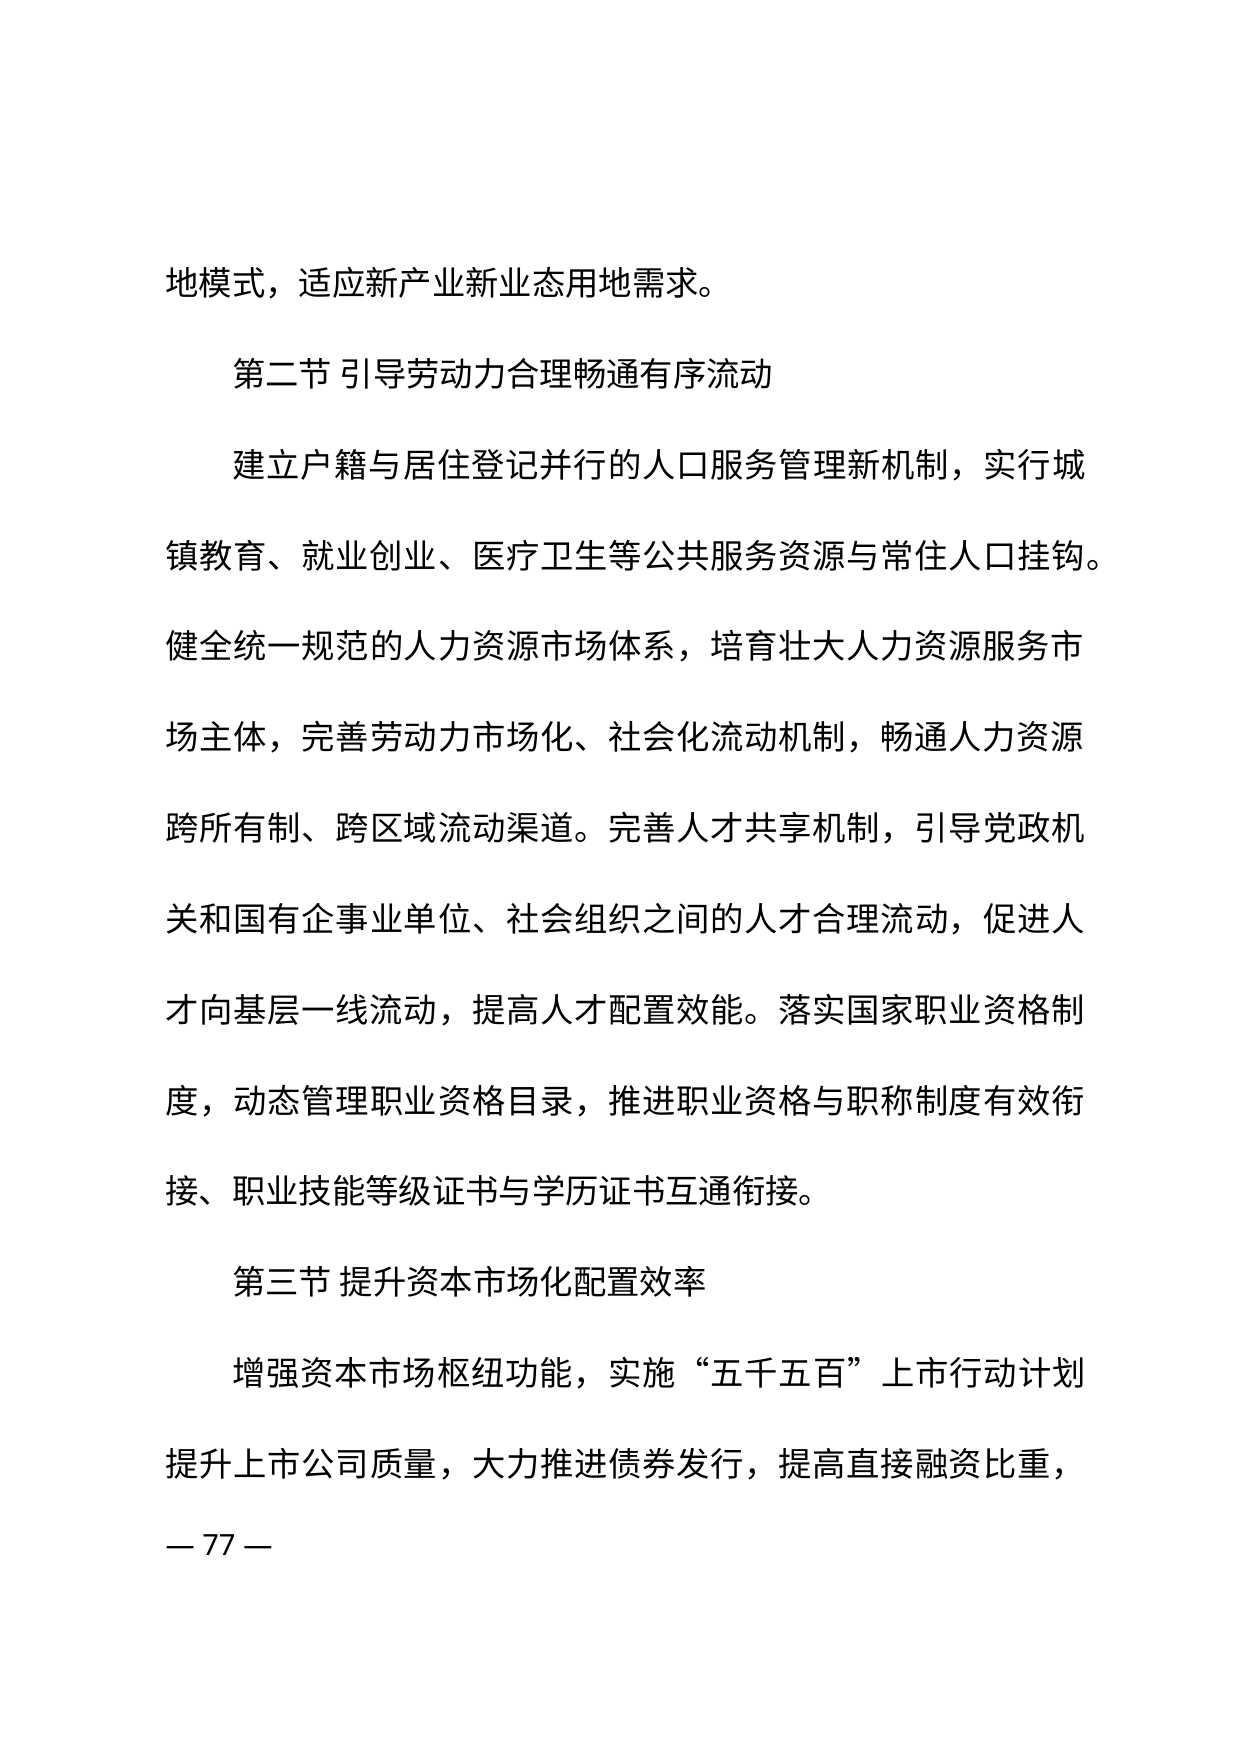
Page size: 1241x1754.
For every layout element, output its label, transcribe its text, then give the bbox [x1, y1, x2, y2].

text 第三节 提升资本市场化配置效率 [165, 1235, 1087, 1326]
text 建立户籍与居住登记并行的人口服务管理新机制，实行城镇教育、就业创业、医疗卫生等公共服务资源与常住人口挂钩。健全统一规范的人力资源市场体系，培育壮大人力资源服务市场主体，完善劳动力市场化、社会化流动机制，畅通人力资源跨所有制、跨区域流动渠道。完善人才共享机制，引导党政机关和国有企事业单位、社会组织之间的人才合理流动，促进人才向基层一线流动，提高人才配置效能。落实国家职业资格制度，动态管理职业资格目录，推进职业资格与职称制度有效衔接、职业技能等级证书与学历证书互通衔接。 [165, 417, 1087, 1235]
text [165, 1326, 1087, 1507]
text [165, 236, 1087, 326]
text 第二节 引导劳动力合理畅通有序流动 [165, 326, 1087, 417]
